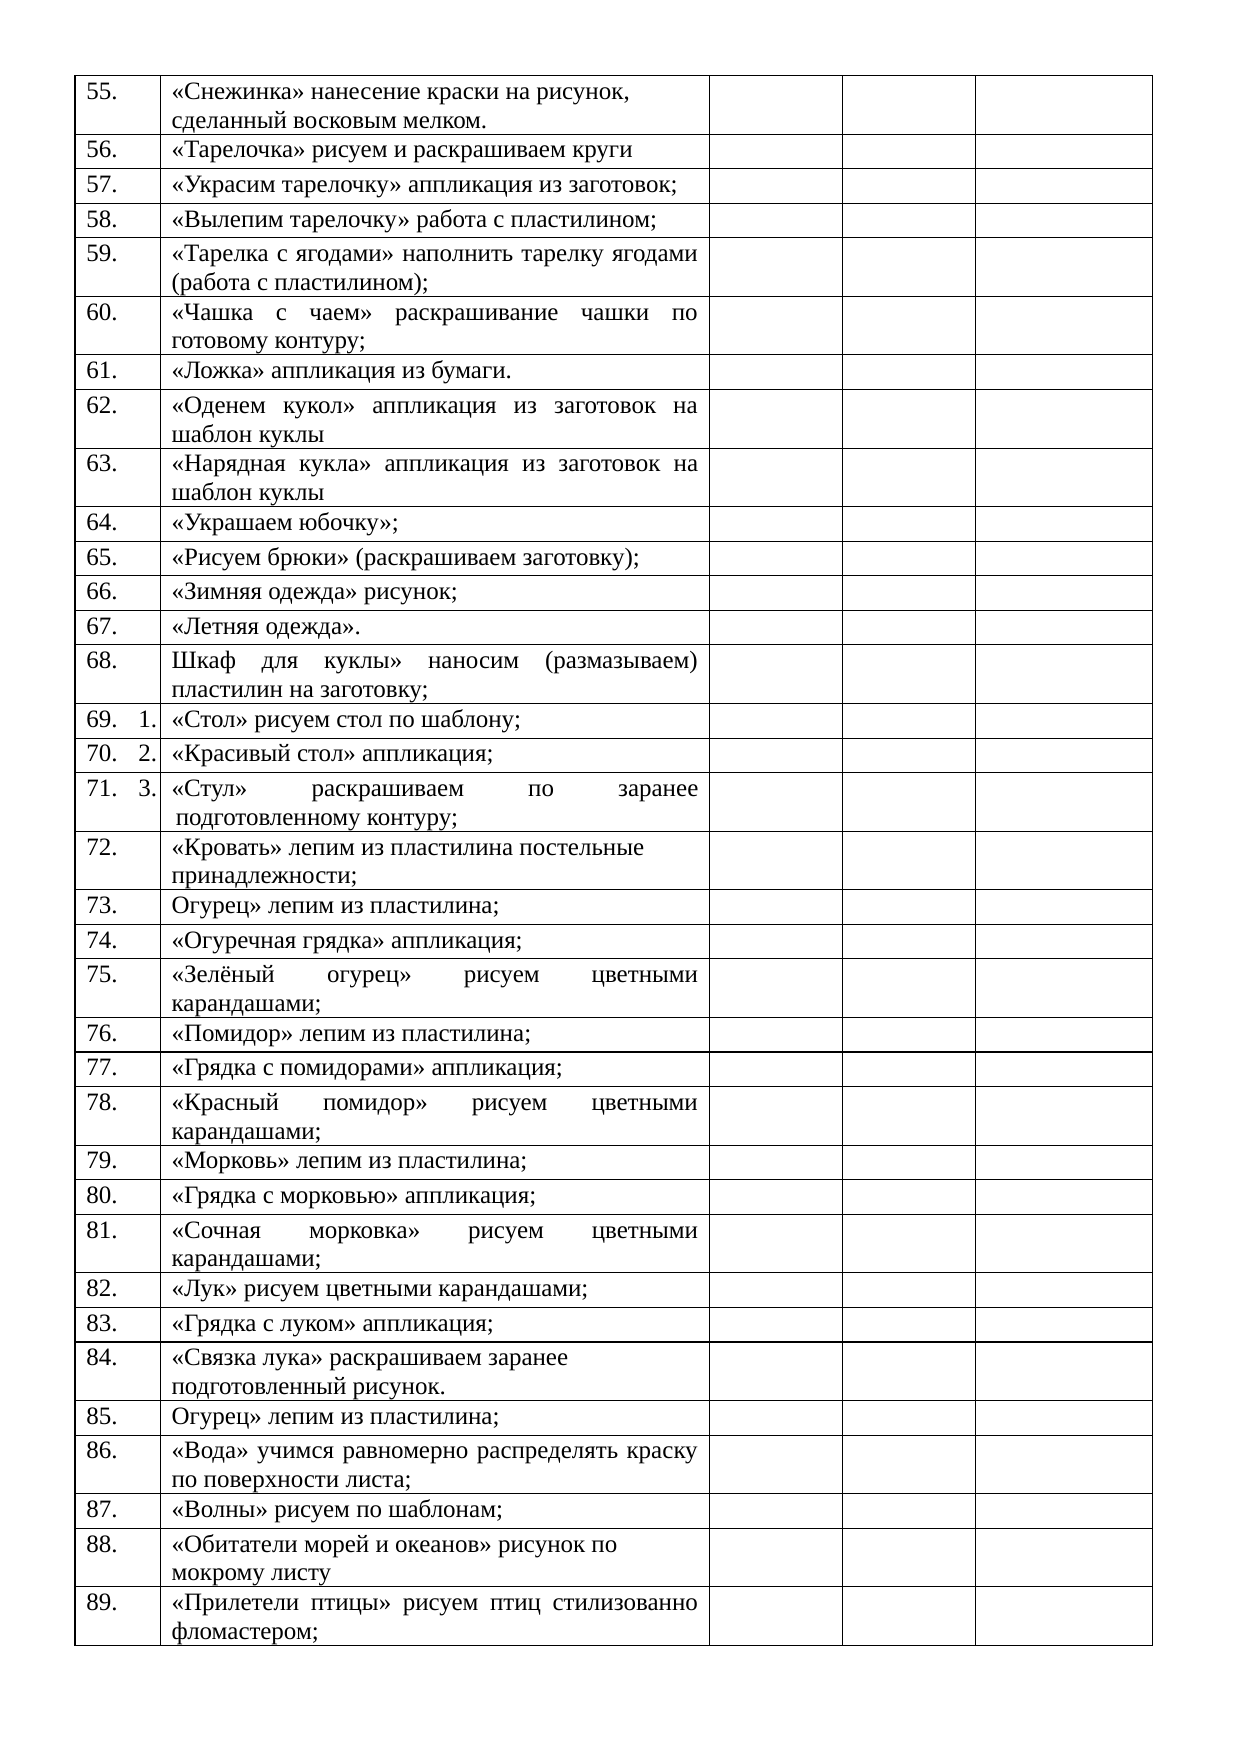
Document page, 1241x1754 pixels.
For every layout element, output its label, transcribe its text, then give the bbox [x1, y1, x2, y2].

table_cell [843, 704, 975, 737]
table_cell [976, 890, 1152, 924]
table_cell Огурец» лепим из пластилина; [161, 890, 709, 924]
table_cell [710, 390, 842, 447]
table_cell [976, 576, 1152, 610]
table_cell [843, 773, 975, 831]
table_cell [76, 1018, 160, 1051]
table_cell [976, 645, 1152, 703]
table_cell [710, 1146, 842, 1179]
table_cell [710, 1018, 842, 1051]
table_cell [843, 739, 975, 772]
table_cell «Морковь» лепим из пластилина; [161, 1146, 709, 1179]
table_cell «Волны» рисуем по шаблонам; [161, 1494, 709, 1528]
table_cell [76, 76, 160, 133]
table_cell [76, 1273, 160, 1307]
table_cell [710, 1053, 842, 1086]
table_cell [843, 1273, 975, 1307]
table_cell [76, 390, 160, 447]
table_cell [76, 1343, 160, 1400]
table_cell [76, 704, 160, 737]
table_cell [710, 1273, 842, 1307]
table_cell «Рисуем брюки» (раскрашиваем заготовку); [161, 542, 709, 575]
table_cell [710, 204, 842, 237]
table_cell [76, 449, 160, 506]
table_cell [710, 507, 842, 541]
table_cell «Огуречная грядка» аппликация; [161, 925, 709, 958]
table_cell [843, 297, 975, 354]
table_cell [76, 1529, 160, 1586]
table_cell «Красный помидор» рисуем цветными карандашами; [161, 1087, 709, 1144]
table_cell [843, 1494, 975, 1528]
table_cell [976, 1018, 1152, 1051]
table_cell [976, 1273, 1152, 1307]
table_cell [76, 925, 160, 958]
table_cell «Чашка с чаем» раскрашивание чашки по готовому контуру; [161, 297, 709, 354]
table_cell [76, 645, 160, 703]
table_cell [76, 542, 160, 575]
table_cell [843, 1529, 975, 1586]
table_cell [76, 238, 160, 296]
table_cell [843, 1146, 975, 1179]
table_cell «Тарелочка» рисуем и раскрашиваем круги [161, 135, 709, 168]
table_cell «Связка лука» раскрашиваем заранее подготовленный рисунок. [161, 1343, 709, 1400]
table_cell [710, 1587, 842, 1645]
table_cell «Украшаем юбочку»; [161, 507, 709, 541]
table_cell [843, 1436, 975, 1493]
table_cell [843, 1087, 975, 1144]
table_cell «Снежинка» нанесение краски на рисунок, сделанный восковым мелком. [161, 76, 709, 133]
table_cell [710, 1529, 842, 1586]
table_cell [710, 355, 842, 389]
table_cell [76, 1308, 160, 1341]
table_cell [843, 1215, 975, 1272]
table_cell [710, 297, 842, 354]
table_cell [843, 135, 975, 168]
table_cell [710, 773, 842, 831]
table_cell [710, 832, 842, 889]
table_cell [76, 1215, 160, 1272]
table_cell [76, 1053, 160, 1086]
table_cell [710, 925, 842, 958]
table_cell [843, 169, 975, 203]
table_cell [710, 739, 842, 772]
table_cell [976, 135, 1152, 168]
table_cell [976, 1308, 1152, 1341]
table_cell [976, 542, 1152, 575]
table_cell [976, 1215, 1152, 1272]
table_cell [76, 773, 160, 831]
table_cell [76, 1494, 160, 1528]
table_cell [76, 355, 160, 389]
table_cell [976, 169, 1152, 203]
table_cell [710, 135, 842, 168]
table_cell [976, 1529, 1152, 1586]
table_cell [710, 704, 842, 737]
table_cell [976, 773, 1152, 831]
table_cell [76, 959, 160, 1017]
table_cell [843, 1401, 975, 1434]
table_cell [76, 1401, 160, 1434]
table_cell [710, 1401, 842, 1434]
table_cell [976, 1343, 1152, 1400]
table_cell [76, 739, 160, 772]
table_cell Огурец» лепим из пластилина; [161, 1401, 709, 1434]
table_cell [710, 1180, 842, 1214]
table_cell «Ложка» аппликация из бумаги. [161, 355, 709, 389]
table_cell «Прилетели птицы» рисуем птиц стилизованно фломастером; [161, 1587, 709, 1645]
table_cell [843, 238, 975, 296]
table_cell [843, 832, 975, 889]
table_cell [843, 890, 975, 924]
table_cell [976, 1494, 1152, 1528]
table_cell [843, 1587, 975, 1645]
table_cell [976, 1087, 1152, 1144]
table_cell [710, 1494, 842, 1528]
table_cell [976, 238, 1152, 296]
table_cell [976, 507, 1152, 541]
table_cell [976, 1146, 1152, 1179]
table_cell [710, 959, 842, 1017]
table_cell «Грядка с луком» аппликация; [161, 1308, 709, 1341]
table_cell [843, 390, 975, 447]
table_cell [843, 645, 975, 703]
table_cell [976, 739, 1152, 772]
table_cell [710, 449, 842, 506]
table_cell [710, 1087, 842, 1144]
table_cell «Обитатели морей и океанов» рисунок по мокрому листу [161, 1529, 709, 1586]
table_cell «Стул» раскрашиваем по заранее подготовленному контуру; [161, 773, 709, 831]
table_cell [843, 355, 975, 389]
table_cell [843, 507, 975, 541]
table_cell «Помидор» лепим из пластилина; [161, 1018, 709, 1051]
table_cell [710, 576, 842, 610]
table_cell «Вода» учимся равномерно распределять краску по поверхности листа; [161, 1436, 709, 1493]
table_cell [843, 542, 975, 575]
table_cell [976, 704, 1152, 737]
table_cell Шкаф для куклы» наносим (размазываем) пластилин на заготовку; [161, 645, 709, 703]
table_cell «Лук» рисуем цветными карандашами; [161, 1273, 709, 1307]
table_cell [976, 925, 1152, 958]
table_cell [76, 297, 160, 354]
table_cell [710, 542, 842, 575]
table_cell [710, 76, 842, 133]
table_cell [710, 645, 842, 703]
table_cell [76, 1146, 160, 1179]
table_cell «Кровать» лепим из пластилина постельные принадлежности; [161, 832, 709, 889]
table_cell «Нарядная кукла» аппликация из заготовок на шаблон куклы [161, 449, 709, 506]
table_cell [76, 135, 160, 168]
table_cell [710, 611, 842, 644]
table_cell «Красивый стол» аппликация; [161, 739, 709, 772]
table_cell [710, 169, 842, 203]
table_cell [710, 1215, 842, 1272]
table_cell «Сочная морковка» рисуем цветными карандашами; [161, 1215, 709, 1272]
table_cell «Грядка с помидорами» аппликация; [161, 1053, 709, 1086]
table_cell [843, 204, 975, 237]
table_cell [76, 169, 160, 203]
table_cell «Тарелка с ягодами» наполнить тарелку ягодами (работа с пластилином); [161, 238, 709, 296]
table_cell [76, 1180, 160, 1214]
table_cell [843, 1053, 975, 1086]
table_cell «Зимняя одежда» рисунок; [161, 576, 709, 610]
table_cell [843, 959, 975, 1017]
table_cell «Оденем кукол» аппликация из заготовок на шаблон куклы [161, 390, 709, 447]
table_cell [843, 449, 975, 506]
table_cell «Грядка с морковью» аппликация; [161, 1180, 709, 1214]
table_cell [76, 1436, 160, 1493]
table_cell [976, 449, 1152, 506]
table_cell [976, 611, 1152, 644]
table_cell [976, 1436, 1152, 1493]
table_cell [843, 1180, 975, 1214]
table_cell «Украсим тарелочку» аппликация из заготовок; [161, 169, 709, 203]
table_cell [843, 576, 975, 610]
table_cell [843, 925, 975, 958]
table_cell [976, 76, 1152, 133]
table_cell [976, 1053, 1152, 1086]
table_cell [76, 832, 160, 889]
table_cell «Вылепим тарелочку» работа с пластилином; [161, 204, 709, 237]
table_cell «Стол» рисуем стол по шаблону; [161, 704, 709, 737]
table_cell [710, 890, 842, 924]
table_cell [843, 611, 975, 644]
table_cell [76, 204, 160, 237]
table_cell [76, 1087, 160, 1144]
table_cell [976, 959, 1152, 1017]
table_cell [976, 832, 1152, 889]
table_cell [843, 1018, 975, 1051]
table_cell [76, 576, 160, 610]
table_cell «Зелёный огурец» рисуем цветными карандашами; [161, 959, 709, 1017]
table_cell [843, 1308, 975, 1341]
table_cell [976, 390, 1152, 447]
table_cell [76, 1587, 160, 1645]
table_cell [843, 1343, 975, 1400]
table_cell «Летняя одежда». [161, 611, 709, 644]
table_cell [976, 1401, 1152, 1434]
table_cell [76, 890, 160, 924]
table_cell [976, 297, 1152, 354]
table_cell [976, 1180, 1152, 1214]
table_cell [710, 238, 842, 296]
table_cell [976, 204, 1152, 237]
table_cell [710, 1436, 842, 1493]
table_cell [976, 1587, 1152, 1645]
table_cell [976, 355, 1152, 389]
table_cell [76, 507, 160, 541]
table_cell [843, 76, 975, 133]
table_cell [76, 611, 160, 644]
table_cell [710, 1343, 842, 1400]
table_cell [710, 1308, 842, 1341]
